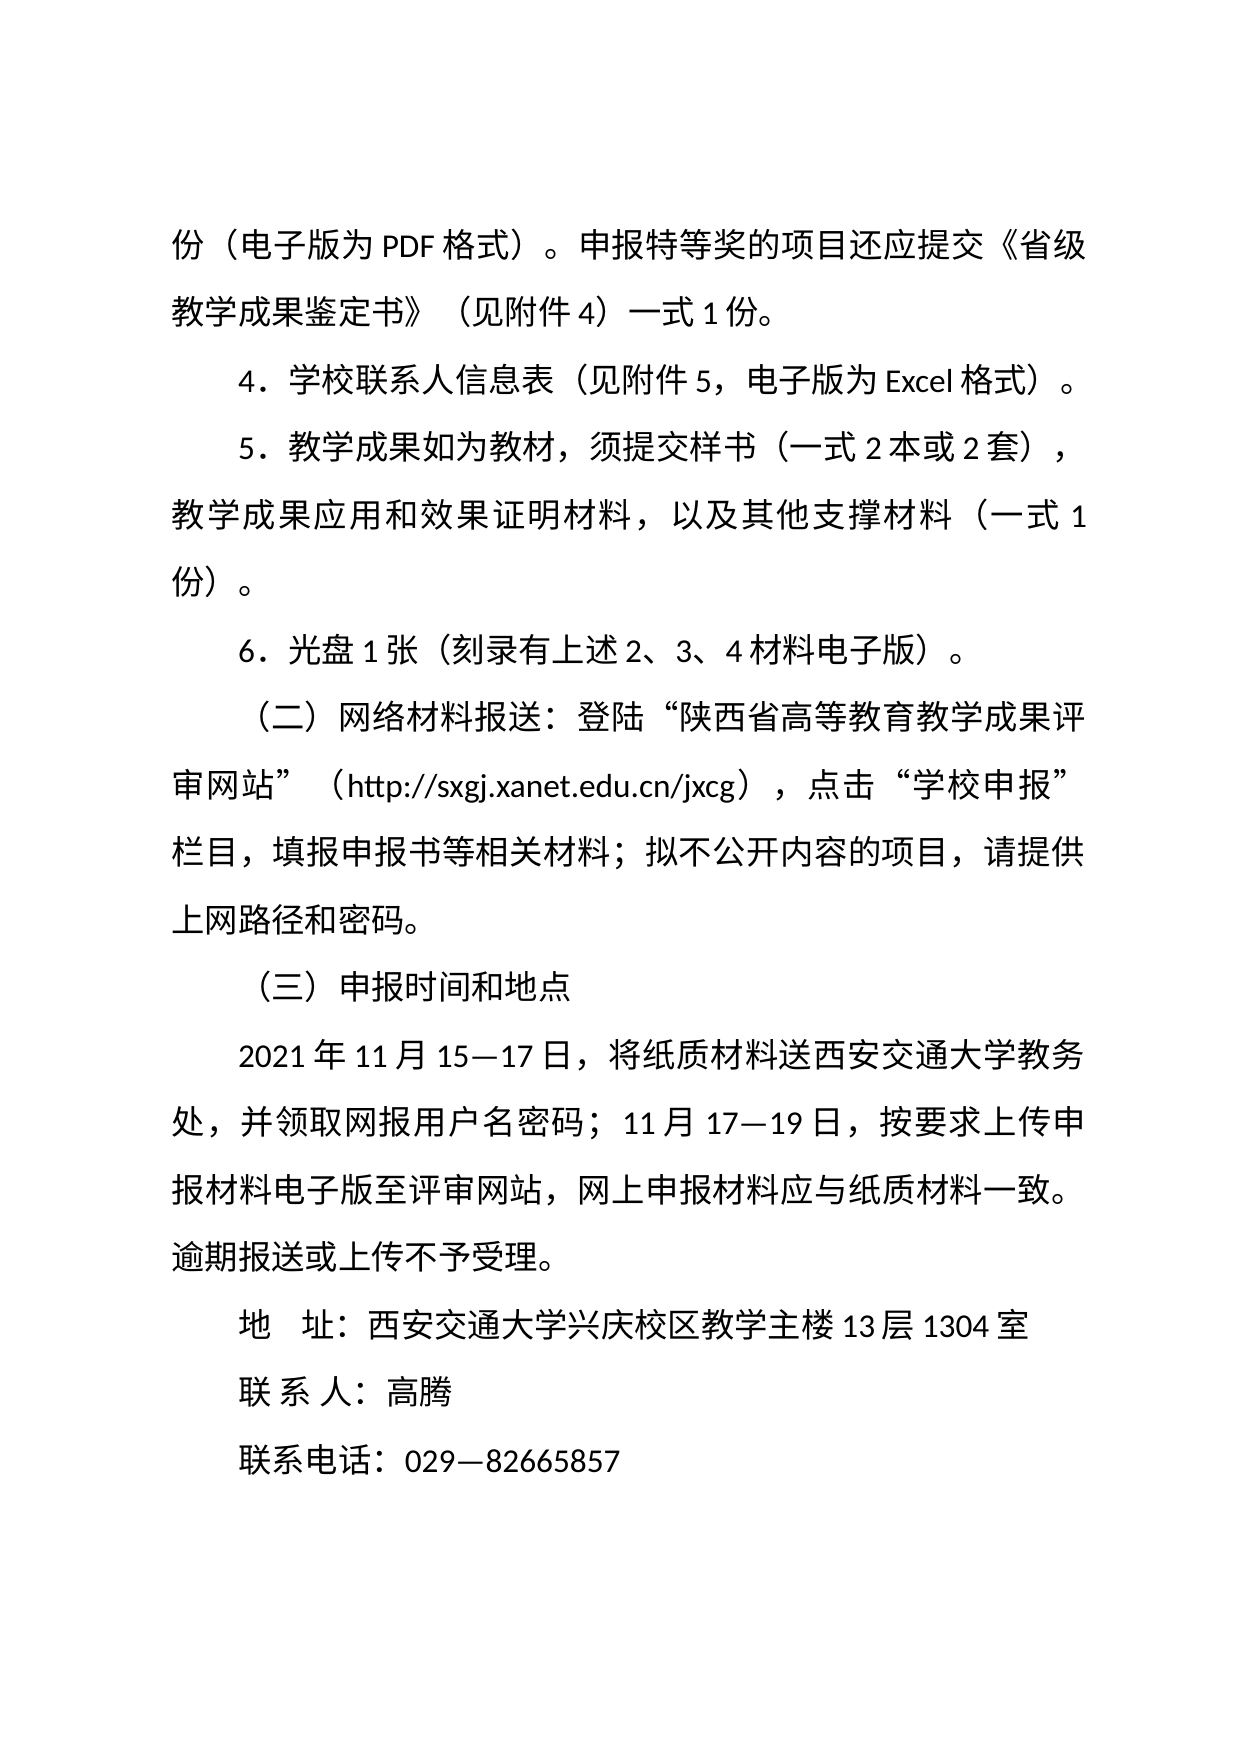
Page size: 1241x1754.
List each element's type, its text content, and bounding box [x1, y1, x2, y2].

text （二）网络材料报送：登陆“陕西省高等教育教学成果评审网站”（http://sxgj.xanet.edu.cn/jxcg），点击“学校申报” 栏目，填报申报书等相关材料；拟不公开内容的项目，请提供上网路径和密码。 [171, 691, 1087, 942]
text 4．学校联系人信息表（见附件5，电子版为Excel格式）。 [171, 353, 1087, 402]
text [171, 218, 1087, 334]
text 联系电话：029—82665857 [171, 1433, 1087, 1482]
text （三）申报时间和地点 [171, 961, 1087, 1009]
text 6．光盘1张（刻录有上述2、3、4材料电子版）。 [171, 623, 1087, 672]
text 5．教学成果如为教材，须提交样书（一式2本或2套），教学成果应用和效果证明材料，以及其他支撑材料（一式1份）。 [171, 421, 1087, 604]
text 地 址：西安交通大学兴庆校区教学主楼13层1304室 [171, 1298, 1087, 1347]
text 联 系 人：高腾 [171, 1366, 1087, 1414]
text 2021年11月15—17日，将纸质材料送西安交通大学教务处，并领取网报用户名密码；11月17—19日，按要求上传申报材料电子版至评审网站，网上申报材料应与纸质材料一致。逾期报送或上传不予受理。 [171, 1028, 1087, 1279]
